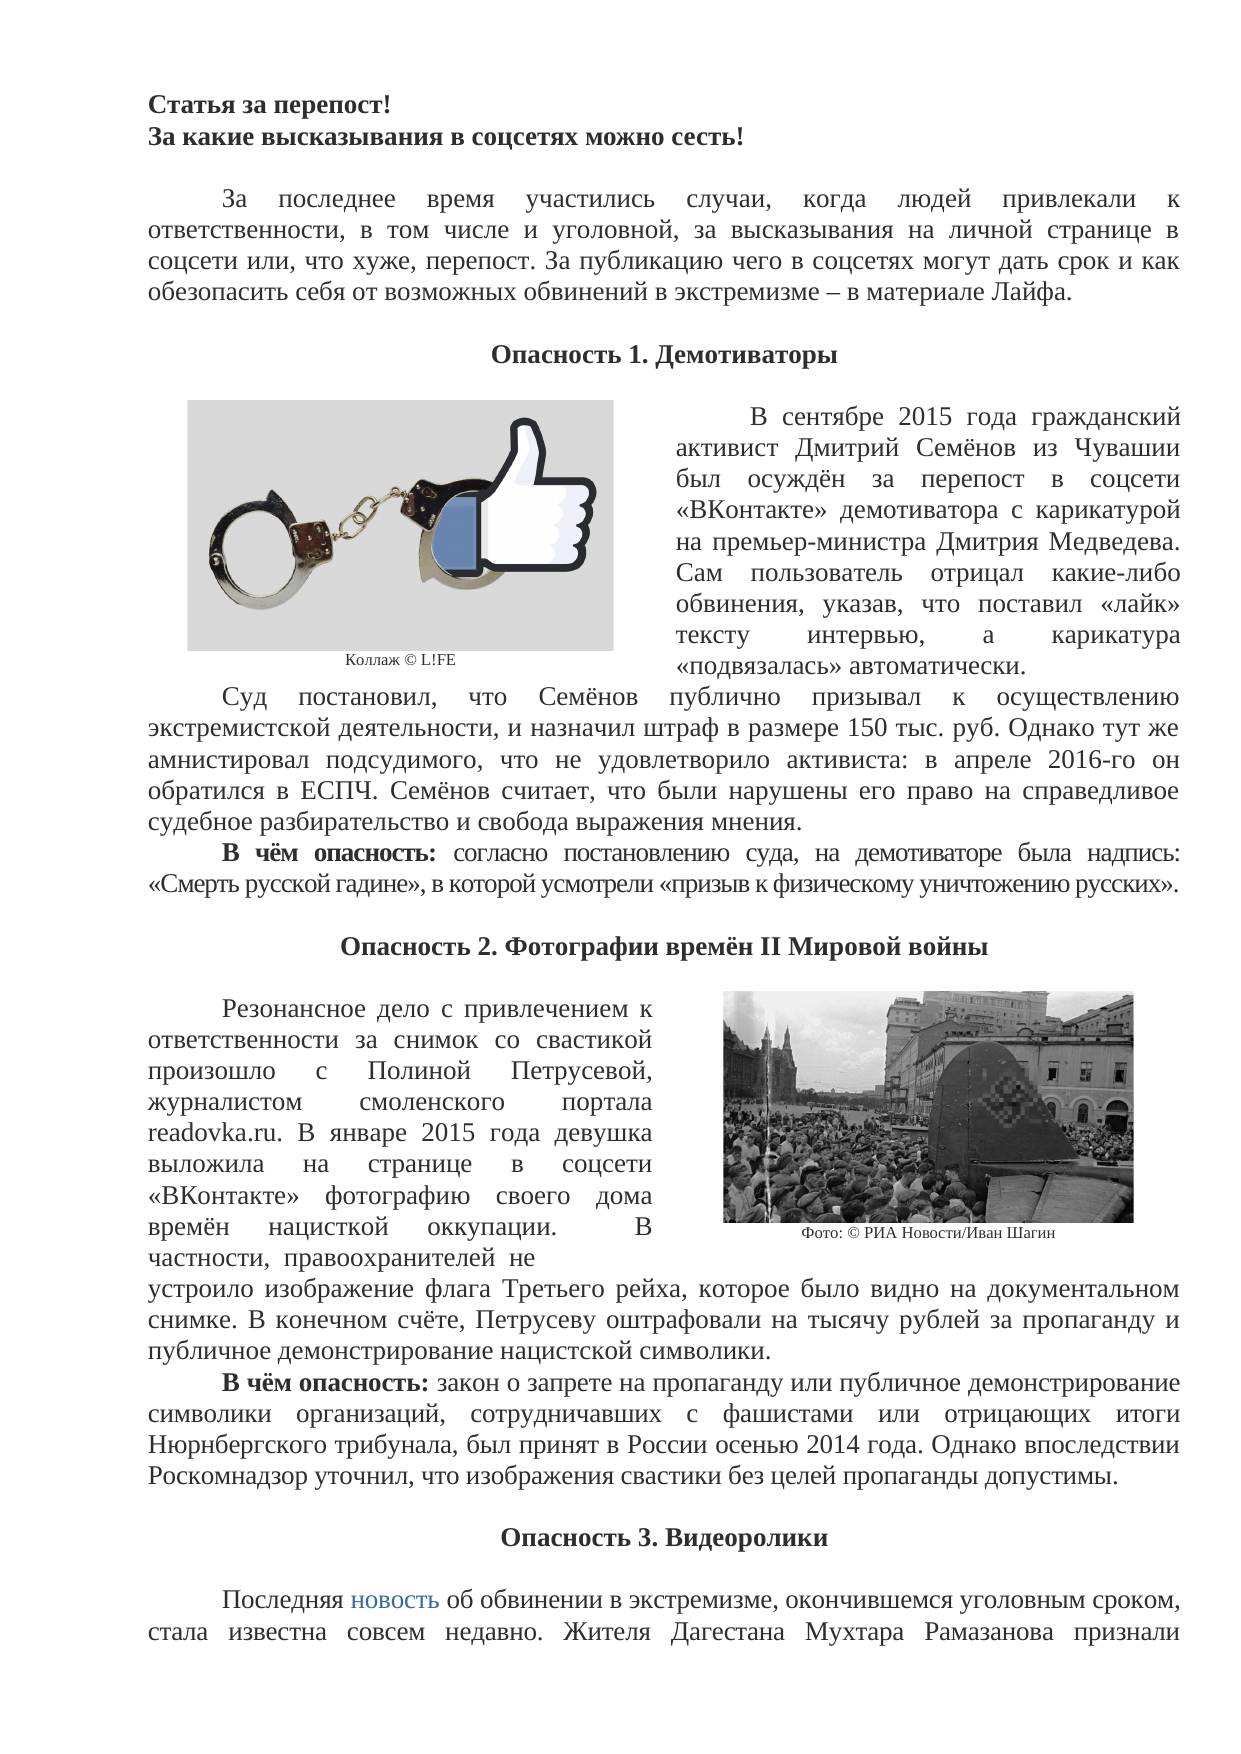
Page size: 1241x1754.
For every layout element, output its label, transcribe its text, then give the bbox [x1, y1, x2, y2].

text За какие высказывания в соцсетях можно сесть! [148, 120, 1181, 151]
table_header В сентябре 2015 года гражданский активист Дмитрий Семёнов из Чувашии был осуждён за перепост в соцсети «ВКонтакте» демотиватора с карикатурой на премьер-министра Дмитрия Медведева. Сам пользователь отрицал какие-либо обвинения, указав, что поставил «лайк» тексту интервью, а карикатура «подвязалась» автоматически. [664, 400, 1192, 680]
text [148, 1584, 1181, 1646]
text Статья за перепост! [148, 89, 1181, 120]
table_header Коллаж © L!FE [136, 400, 664, 680]
table_header Фото: © РИА Новости/Иван Шагин [664, 992, 1192, 1272]
text В чём опасность: закон о запрете на пропаганду или публичное демонстрирование символики организаций, сотрудничавших с фашистами или отрицающих итоги Нюрнбергского трибунала, был принят в России осенью 2014 года. Однако впоследствии Роскомнадзор уточнил, что изображения свастики без целей пропаганды допустимы. [148, 1366, 1181, 1490]
text Суд постановил, что Семёнов публично призывал к осуществлению экстремистской деятельности, и назначил штраф в размере 150 тыс. руб. Однако тут же амнистировал подсудимого, что не удовлетворило активиста: в апреле 2016-го он обратился в ЕСПЧ. Семёнов считает, что были нарушены его право на справедливое судебное разбирательство и свобода выражения мнения. [148, 680, 1181, 836]
text устроило изображение флага Третьего рейха, которое было видно на документальном снимке. В конечном счёте, Петрусеву оштрафовали на тысячу рублей за пропаганду и публичное демонстрирование нацистской символики. [148, 1272, 1181, 1366]
table_header Резонансное дело с привлечением к ответственности за снимок со свастикой произошло с Полиной Петрусевой, журналистом смоленского портала readovka.ru. В январе 2015 года девушка выложила на странице в соцсети «ВКонтакте» фотографию своего дома времён нацисткой оккупации. В частности, правоохранителей не [136, 992, 664, 1272]
text Опасность 3. Видеоролики [148, 1521, 1181, 1552]
picture [723, 991, 1134, 1223]
text За последнее время участились случаи, когда людей привлекали к ответственности, в том числе и уголовной, за высказывания на личной странице в соцсети или, что хуже, перепост. За публикацию чего в соцсетях могут дать срок и как обезопасить себя от возможных обвинений в экстремизме – в материале Лайфа. [148, 182, 1181, 307]
text Опасность 2. Фотографии времён II Мировой войны [148, 929, 1181, 961]
picture [187, 400, 614, 651]
text Опасность 1. Демотиваторы [148, 338, 1181, 369]
text В чём опасность: согласно постановлению суда, на демотиваторе была надпись: «Смерть русской гадине», в которой усмотрели «призыв к физическому уничтожению русских». [148, 836, 1181, 898]
